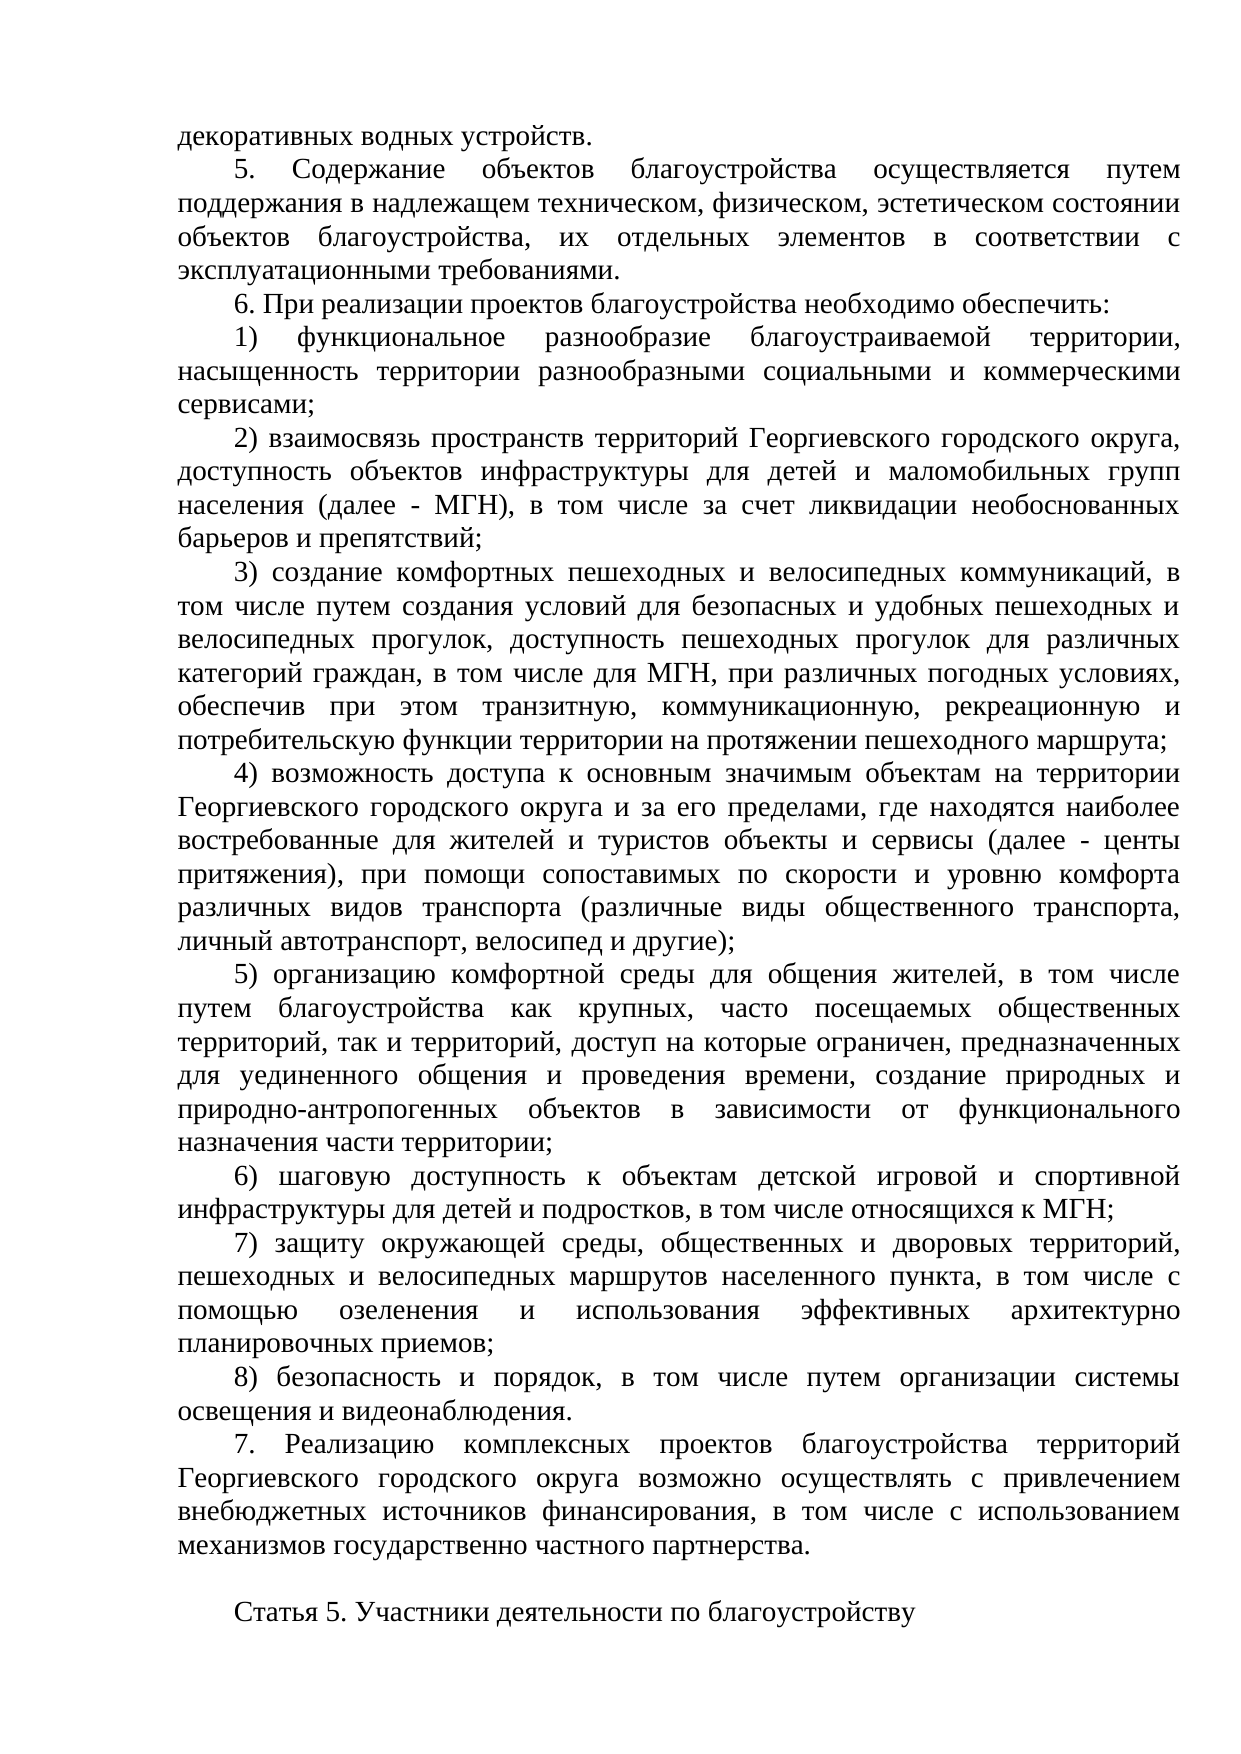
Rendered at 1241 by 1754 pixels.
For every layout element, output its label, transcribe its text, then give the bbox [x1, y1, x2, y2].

text 5) организацию комфортной среды для общения жителей, в том числе путем благоустройства как крупных, часто посещаемых общественных территорий, так и территорий, доступ на которые ограничен, предназначенных для уединенного общения и проведения времени, создание природных и природно-антропогенных объектов в зависимости от функционального назначения части территории; [177, 957, 1181, 1158]
text 7. Реализацию комплексных проектов благоустройства территорий Георгиевского городского округа возможно осуществлять с привлечением внебюджетных источников финансирования, в том числе с использованием механизмов государственно частного партнерства. [177, 1426, 1181, 1560]
text 8) безопасность и порядок, в том числе путем организации системы освещения и видеонаблюдения. [177, 1359, 1181, 1426]
text 2) взаимосвязь пространств территорий Георгиевского городского округа, доступность объектов инфраструктуры для детей и маломобильных групп населения (далее - МГН), в том числе за счет ликвидации необоснованных барьеров и препятствий; [177, 420, 1181, 554]
text 6) шаговую доступность к объектам детской игровой и спортивной инфраструктуры для детей и подростков, в том числе относящихся к МГН; [177, 1158, 1181, 1225]
text 5. Содержание объектов благоустройства осуществляется путем поддержания в надлежащем техническом, физическом, эстетическом состоянии объектов благоустройства, их отдельных элементов в соответствии с эксплуатационными требованиями. [177, 152, 1181, 286]
text 3) создание комфортных пешеходных и велосипедных коммуникаций, в том числе путем создания условий для безопасных и удобных пешеходных и велосипедных прогулок, доступность пешеходных прогулок для различных категорий граждан, в том числе для МГН, при различных погодных условиях, обеспечив при этом транзитную, коммуникационную, рекреационную и потребительскую функции территории на протяжении пешеходного маршрута; [177, 554, 1181, 755]
text 7) защиту окружающей среды, общественных и дворовых территорий, пешеходных и велосипедных маршрутов населенного пункта, в том числе с помощью озеленения и использования эффективных архитектурно планировочных приемов; [177, 1225, 1181, 1359]
title Статья 5. Участники деятельности по благоустройству [177, 1594, 1181, 1627]
text 1) функциональное разнообразие благоустраиваемой территории, насыщенность территории разнообразными социальными и коммерческими сервисами; [177, 319, 1181, 420]
text 4) возможность доступа к основным значимым объектам на территории Георгиевского городского округа и за его пределами, где находятся наиболее востребованные для жителей и туристов объекты и сервисы (далее - центы притяжения), при помощи сопоставимых по скорости и уровню комфорта различных видов транспорта (различные виды общественного транспорта, личный автотранспорт, велосипед и другие); [177, 755, 1181, 957]
text 6. При реализации проектов благоустройства необходимо обеспечить: [177, 286, 1181, 319]
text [177, 118, 1181, 152]
